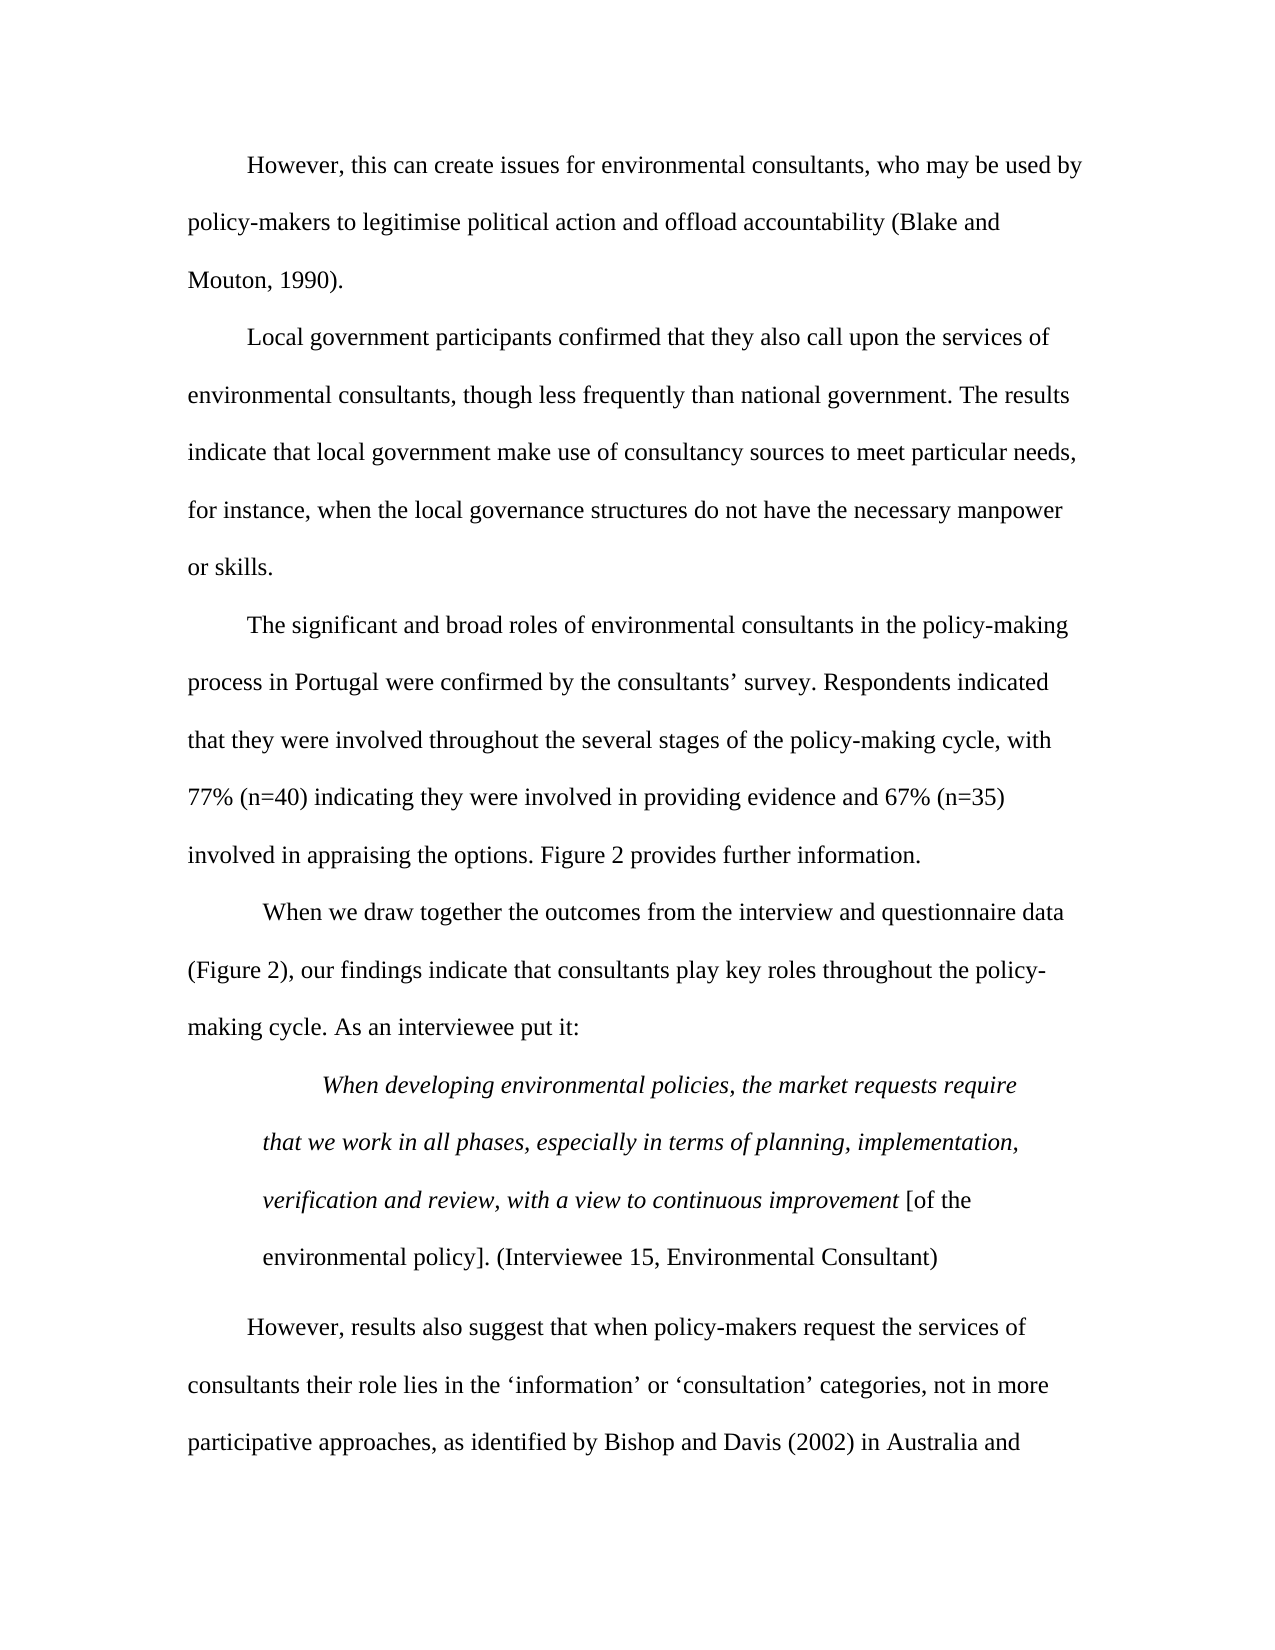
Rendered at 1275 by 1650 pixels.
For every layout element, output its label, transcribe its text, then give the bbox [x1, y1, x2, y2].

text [187, 1312, 1087, 1456]
text When developing environmental policies, the market requests require that we work in all phases, especially in terms of planning, implementation, verification and review, with a view to continuous improvement [of the environmental policy]. (Interviewee 15, Environmental Consultant) [262, 1070, 1028, 1271]
text However, this can create issues for environmental consultants, who may be used by policy-makers to legitimise political action and offload accountability (Blake and Mouton, 1990). [187, 150, 1087, 294]
text Local government participants confirmed that they also call upon the services of environmental consultants, though less frequently than national government. The results indicate that local government make use of consultancy sources to meet particular needs, for instance, when the local governance structures do not have the necessary manpower or skills. [187, 322, 1087, 581]
text When we draw together the outcomes from the interview and questionnaire data (Figure 2), our findings indicate that consultants play key roles throughout the policy-making cycle. As an interviewee put it: [187, 897, 1087, 1041]
text The significant and broad roles of environmental consultants in the policy-making process in Portugal were confirmed by the consultants’ survey. Respondents indicated that they were involved throughout the several stages of the policy-making cycle, with 77% (n=40) indicating they were involved in providing evidence and 67% (n=35) involved in appraising the options. Figure 2 provides further information. [187, 610, 1087, 869]
